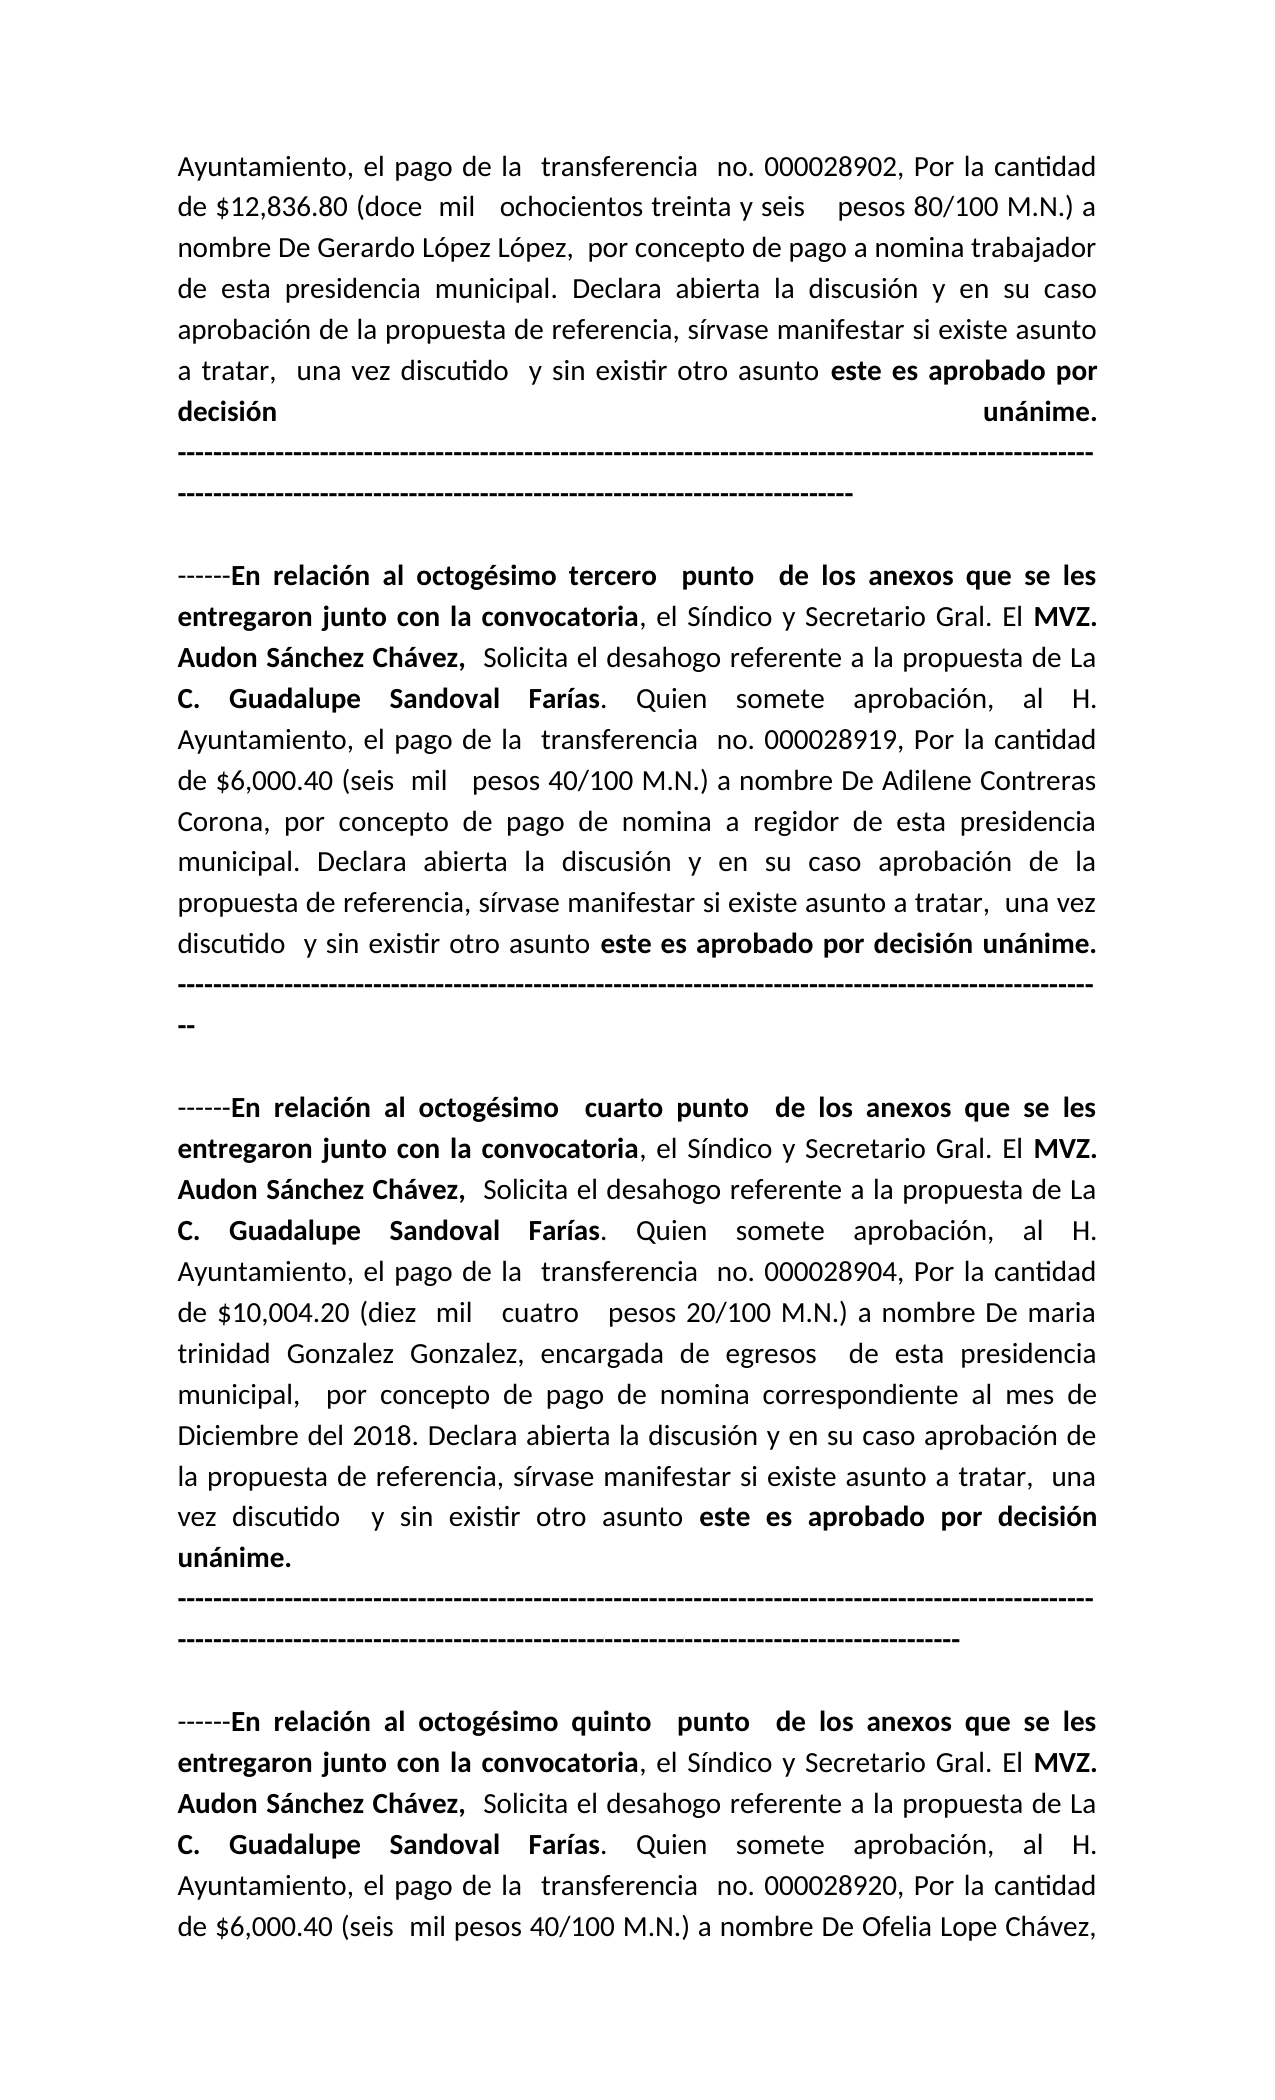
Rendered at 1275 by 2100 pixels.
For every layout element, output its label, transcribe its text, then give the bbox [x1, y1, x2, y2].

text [177, 1703, 1098, 1943]
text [177, 148, 1098, 511]
text ------En relación al octogésimo tercero punto de los anexos que se les entregaron junto con la convocatoria, el Síndico y Secretario Gral. El MVZ. Audon Sánchez Chávez, Solicita el desahogo referente a la propuesta de La C. Guadalupe Sandoval Farías. Quien somete aprobación, al H. Ayuntamiento, el pago de la transferencia no. 000028919, Por la cantidad de $6,000.40 (seis mil pesos 40/100 M.N.) a nombre De Adilene Contreras Corona, por concepto de pago de nomina a regidor de esta presidencia municipal. Declara abierta la discusión y en su caso aprobación de la propuesta de referencia, sírvase manifestar si existe asunto a tratar, una vez discutido y sin existir otro asunto este es aprobado por decisión unánime. --------------------------------------------------------------------------------------------------------- [177, 557, 1098, 1043]
text ------En relación al octogésimo cuarto punto de los anexos que se les entregaron junto con la convocatoria, el Síndico y Secretario Gral. El MVZ. Audon Sánchez Chávez, Solicita el desahogo referente a la propuesta de La C. Guadalupe Sandoval Farías. Quien somete aprobación, al H. Ayuntamiento, el pago de la transferencia no. 000028904, Por la cantidad de $10,004.20 (diez mil cuatro pesos 20/100 M.N.) a nombre De maria trinidad Gonzalez Gonzalez, encargada de egresos de esta presidencia municipal, por concepto de pago de nomina correspondiente al mes de Diciembre del 2018. Declara abierta la discusión y en su caso aprobación de la propuesta de referencia, sírvase manifestar si existe asunto a tratar, una vez discutido y sin existir otro asunto este es aprobado por decisión unánime. ----------------------------------------------------------------------------------------------------------------------------------------------------------------------------------------------- [177, 1089, 1098, 1657]
